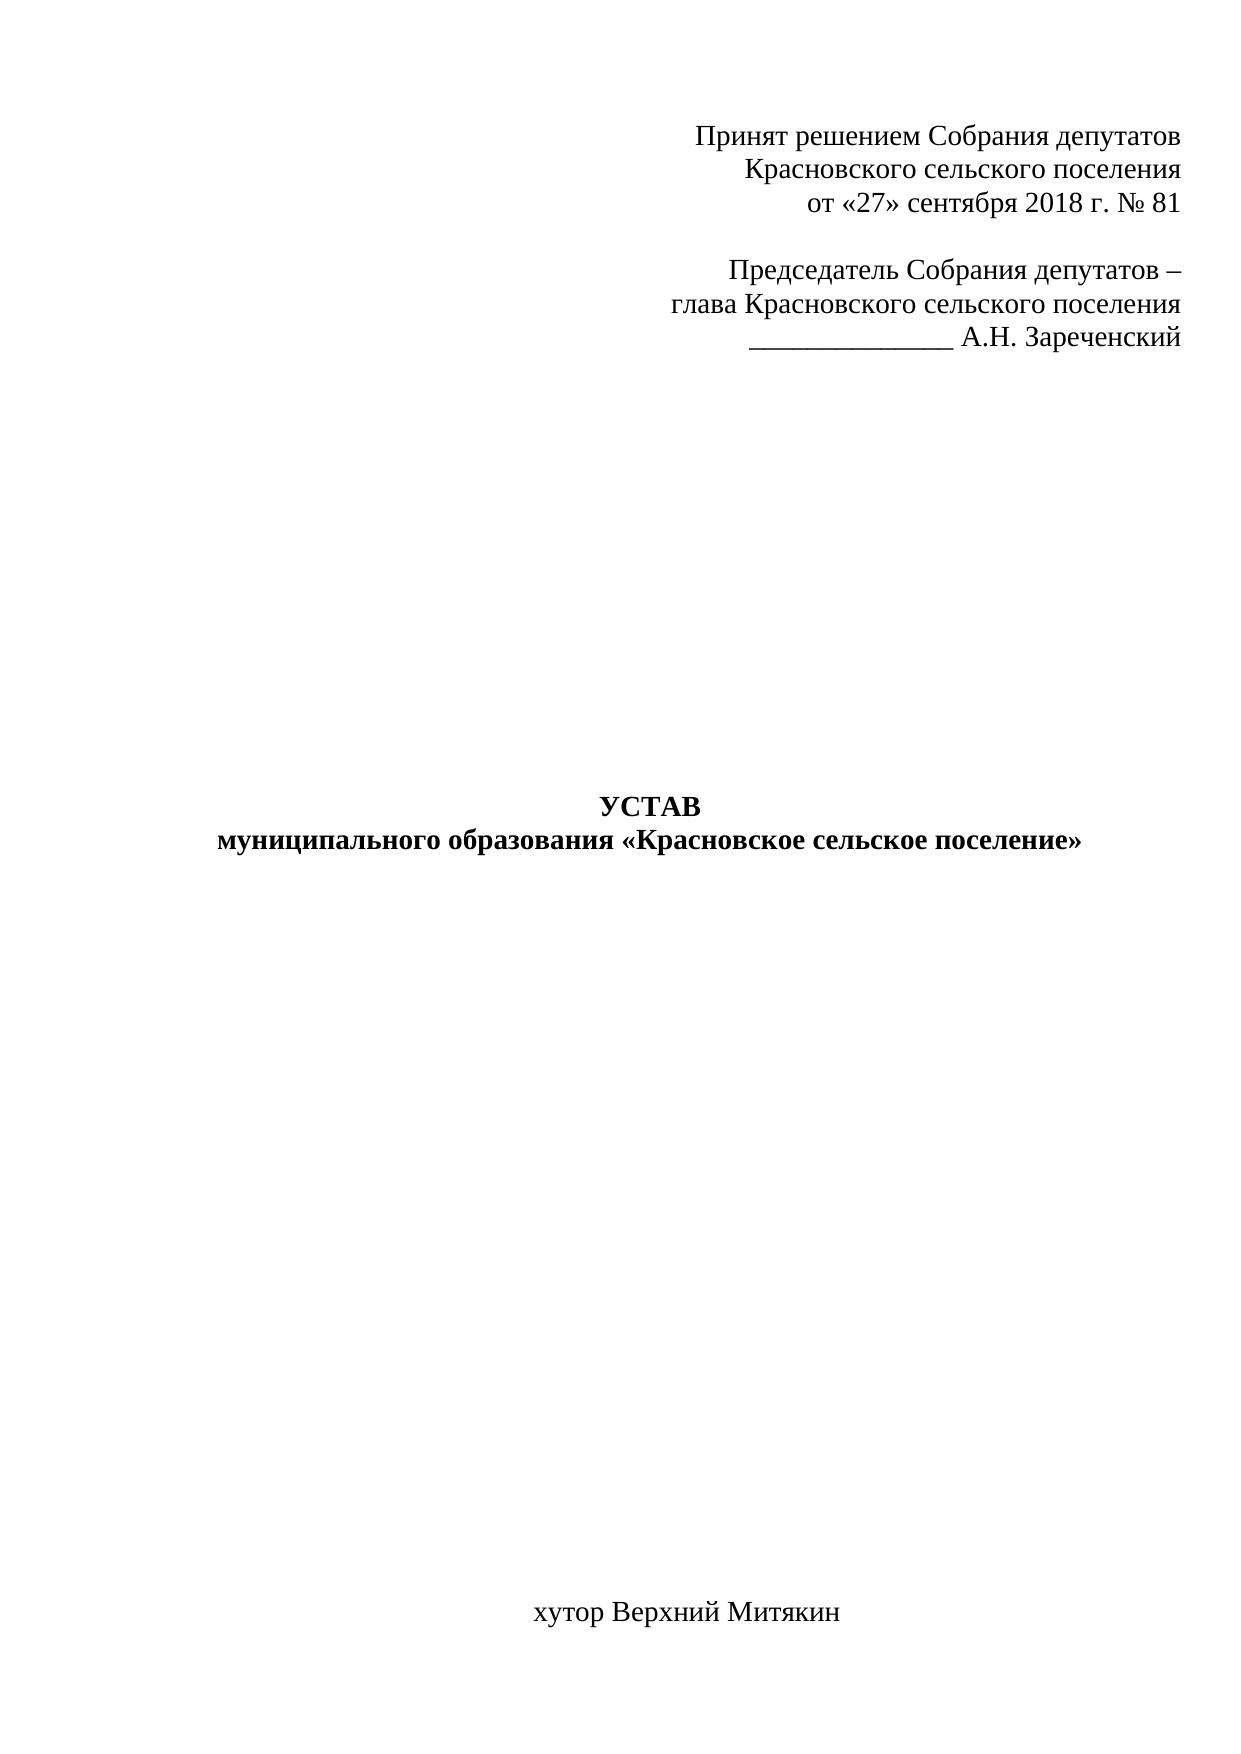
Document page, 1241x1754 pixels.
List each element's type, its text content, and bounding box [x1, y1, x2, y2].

text ______________ А.Н. Зареченский [118, 319, 1181, 353]
text от «27» сентября 2018 г. № 81 [118, 185, 1181, 219]
text Председатель Собрания депутатов – [118, 252, 1181, 286]
text Принят решением Собрания депутатов [118, 118, 1181, 152]
text муниципального образования «Красновское сельское поселение» [118, 822, 1181, 856]
text УСТАВ [118, 789, 1181, 822]
text хутор Верхний Митякин [118, 1594, 1181, 1627]
text глава Красновского сельского поселения [118, 286, 1181, 319]
text Красновского сельского поселения [118, 152, 1181, 185]
